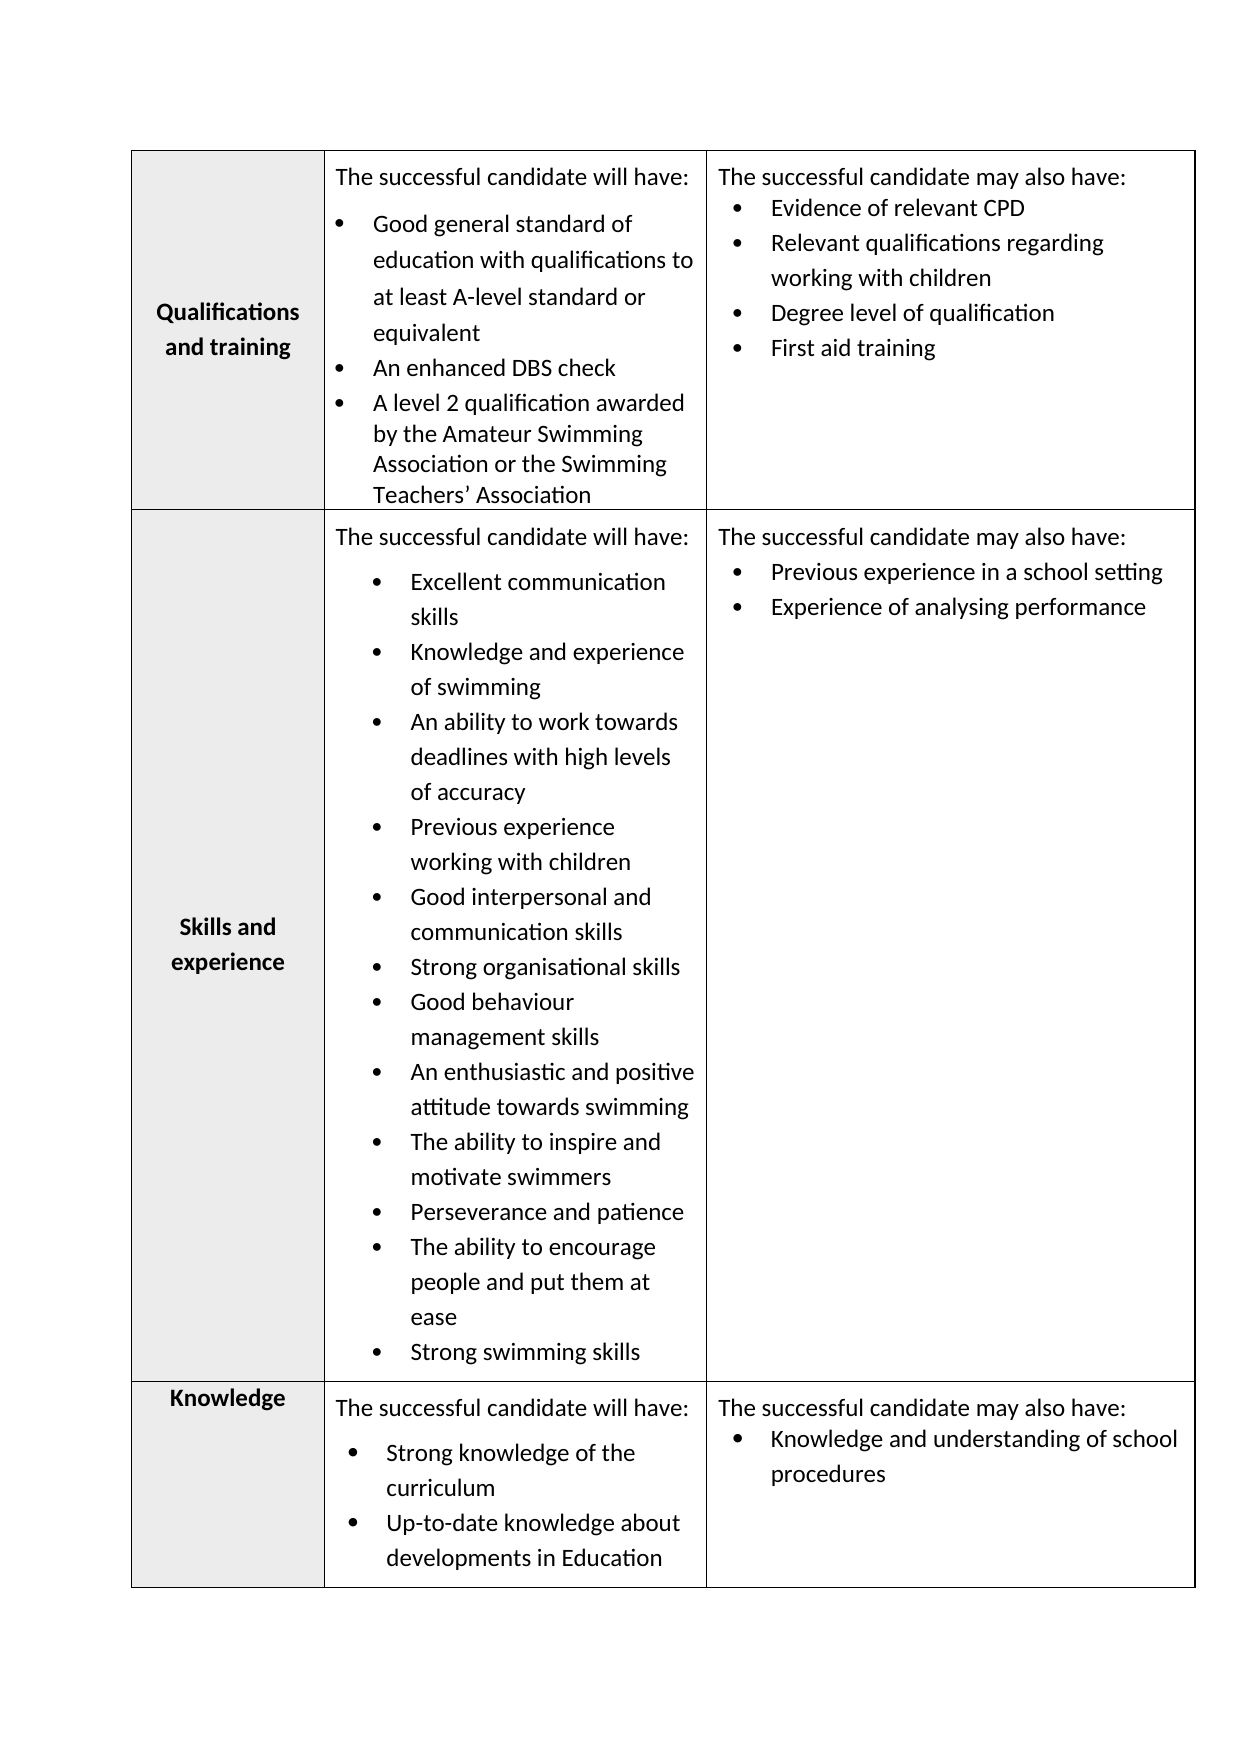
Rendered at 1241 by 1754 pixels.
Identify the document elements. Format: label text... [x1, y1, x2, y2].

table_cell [707, 1382, 1194, 1587]
table_cell The successful candidate will have: Good general standard of education with qualifications to at least A-level standard or equivalent An enhanced DBS check A level 2 qualification awarded by the Amateur Swimming Association or the Swimming Teachers’ Association [325, 151, 706, 509]
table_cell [325, 1382, 706, 1587]
table_cell The successful candidate will have: Excellent communication skills Knowledge and experience of swimming An ability to work towards deadlines with high levels of accuracy Previous experience working with children Good interpersonal and communication skills Strong organisational skills Good behaviour management skills An enthusiastic and positive attitude towards swimming The ability to inspire and motivate swimmers Perseverance and patience The ability to encourage people and put them at ease Strong swimming skills [325, 510, 706, 1381]
table_cell Qualifications and training [132, 151, 324, 509]
table_cell Skills and experience [132, 510, 324, 1381]
table_cell The successful candidate may also have: Evidence of relevant CPD Relevant qualifications regarding working with children Degree level of qualification First aid training [707, 151, 1194, 509]
table_cell Knowledge [132, 1382, 324, 1587]
table_cell The successful candidate may also have: Previous experience in a school setting Experience of analysing performance [707, 510, 1194, 1381]
